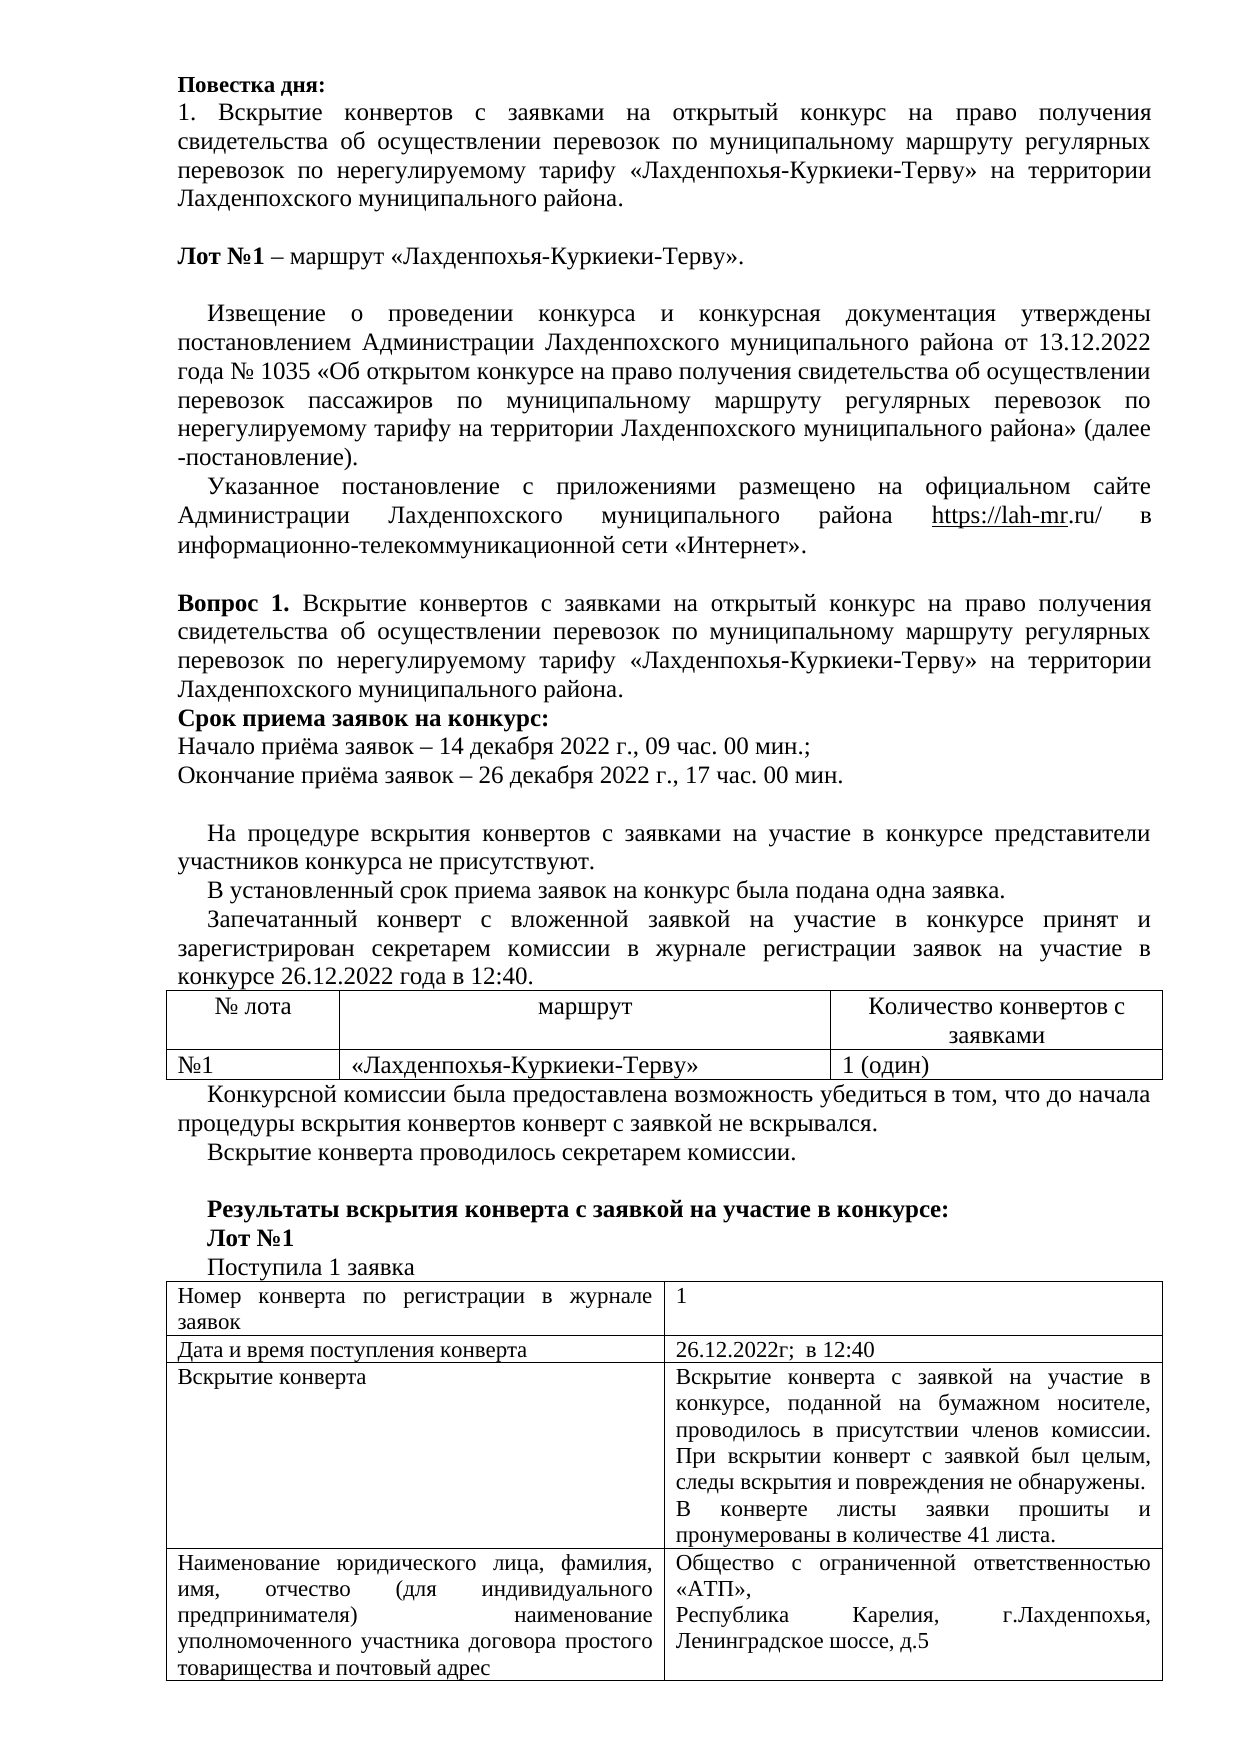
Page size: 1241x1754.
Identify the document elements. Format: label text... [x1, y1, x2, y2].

table_cell Общество с ограниченной ответственностью «АТП», Республика Карелия, г.Лахденпохья, Ленинградское шоссе, д.5 [665, 1549, 1162, 1680]
text Поступила 1 заявка [177, 1252, 1152, 1281]
table_header маршрут [340, 991, 830, 1049]
text Вскрытие конверта проводилось секретарем комиссии. [177, 1137, 1152, 1166]
text Результаты вскрытия конверта с заявкой на участие в конкурсе: [177, 1194, 1152, 1223]
text Повестка дня: [177, 71, 1152, 97]
text Конкурсной комиссии была предоставлена возможность убедиться в том, что до начала процедуры вскрытия конвертов конверт с заявкой не вскрывался. [177, 1080, 1152, 1137]
table_cell Наименование юридического лица, фамилия, имя, отчество (для индивидуального предпринимателя) наименование уполномоченного участника договора простого товарищества и почтовый адрес [167, 1549, 664, 1680]
table_cell 1 (один) [831, 1050, 1162, 1078]
table_cell №1 [167, 1050, 339, 1078]
table_cell «Лахденпохья-Куркиеки-Терву» [340, 1050, 830, 1078]
text Указанное постановление с приложениями размещено на официальном сайте Администрации Лахденпохского муниципального района https://lah-mr.ru/ в информационно-телекоммуникационной сети «Интернет». [177, 471, 1152, 559]
table_cell Вскрытие конверта [167, 1363, 664, 1547]
text Лот №1 [177, 1223, 1152, 1252]
table_header 1 [665, 1282, 1162, 1334]
text Вопрос 1. Вскрытие конвертов с заявками на открытый конкурс на право получения свидетельства об осуществлении перевозок по муниципальному маршруту регулярных перевозок по нерегулируемому тарифу «Лахденпохья-Куркиеки-Терву» на территории Лахденпохского муниципального района. [177, 588, 1152, 703]
text 1. Вскрытие конвертов с заявками на открытый конкурс на право получения свидетельства об осуществлении перевозок по муниципальному маршруту регулярных перевозок по нерегулируемому тарифу «Лахденпохья-Куркиеки-Терву» на территории Лахденпохского муниципального района. [177, 97, 1152, 212]
text Запечатанный конверт с вложенной заявкой на участие в конкурсе принят и зарегистрирован секретарем комиссии в журнале регистрации заявок на участие в конкурсе 26.12.2022 года в 12:40. [177, 904, 1152, 990]
text Лот №1 – маршрут «Лахденпохья-Куркиеки-Терву». [177, 241, 1152, 270]
table_header Количество конвертов с заявками [831, 991, 1162, 1049]
table_cell 26.12.2022г; в 12:40 [665, 1336, 1162, 1362]
table_header Номер конверта по регистрации в журнале заявок [167, 1282, 664, 1334]
table_cell Дата и время поступления конверта [167, 1336, 664, 1362]
text Начало приёма заявок – 14 декабря 2022 г., 09 час. 00 мин.; [177, 731, 1152, 760]
text Срок приема заявок на конкурс: [177, 703, 1152, 731]
text В установленный срок приема заявок на конкурс была подана одна заявка. [177, 875, 1152, 904]
table_cell Вскрытие конверта с заявкой на участие в конкурсе, поданной на бумажном носителе, проводилось в присутствии членов комиссии. При вскрытии конверт с заявкой был целым, следы вскрытия и повреждения не обнаружены. В конверте листы заявки прошиты и пронумерованы в количестве 41 листа. [665, 1363, 1162, 1547]
table_header № лота [167, 991, 339, 1049]
text Окончание приёма заявок – 26 декабря 2022 г., 17 час. 00 мин. [177, 760, 1152, 789]
text На процедуре вскрытия конвертов с заявками на участие в конкурсе представители участников конкурса не присутствуют. [177, 818, 1152, 875]
text Извещение о проведении конкурса и конкурсная документация утверждены постановлением Администрации Лахденпохского муниципального района от 13.12.2022 года № 1035 «Об открытом конкурсе на право получения свидетельства об осуществлении перевозок пассажиров по муниципальному маршруту регулярных перевозок по нерегулируемому тарифу на территории Лахденпохского муниципального района» (далее -постановление). [177, 298, 1152, 471]
